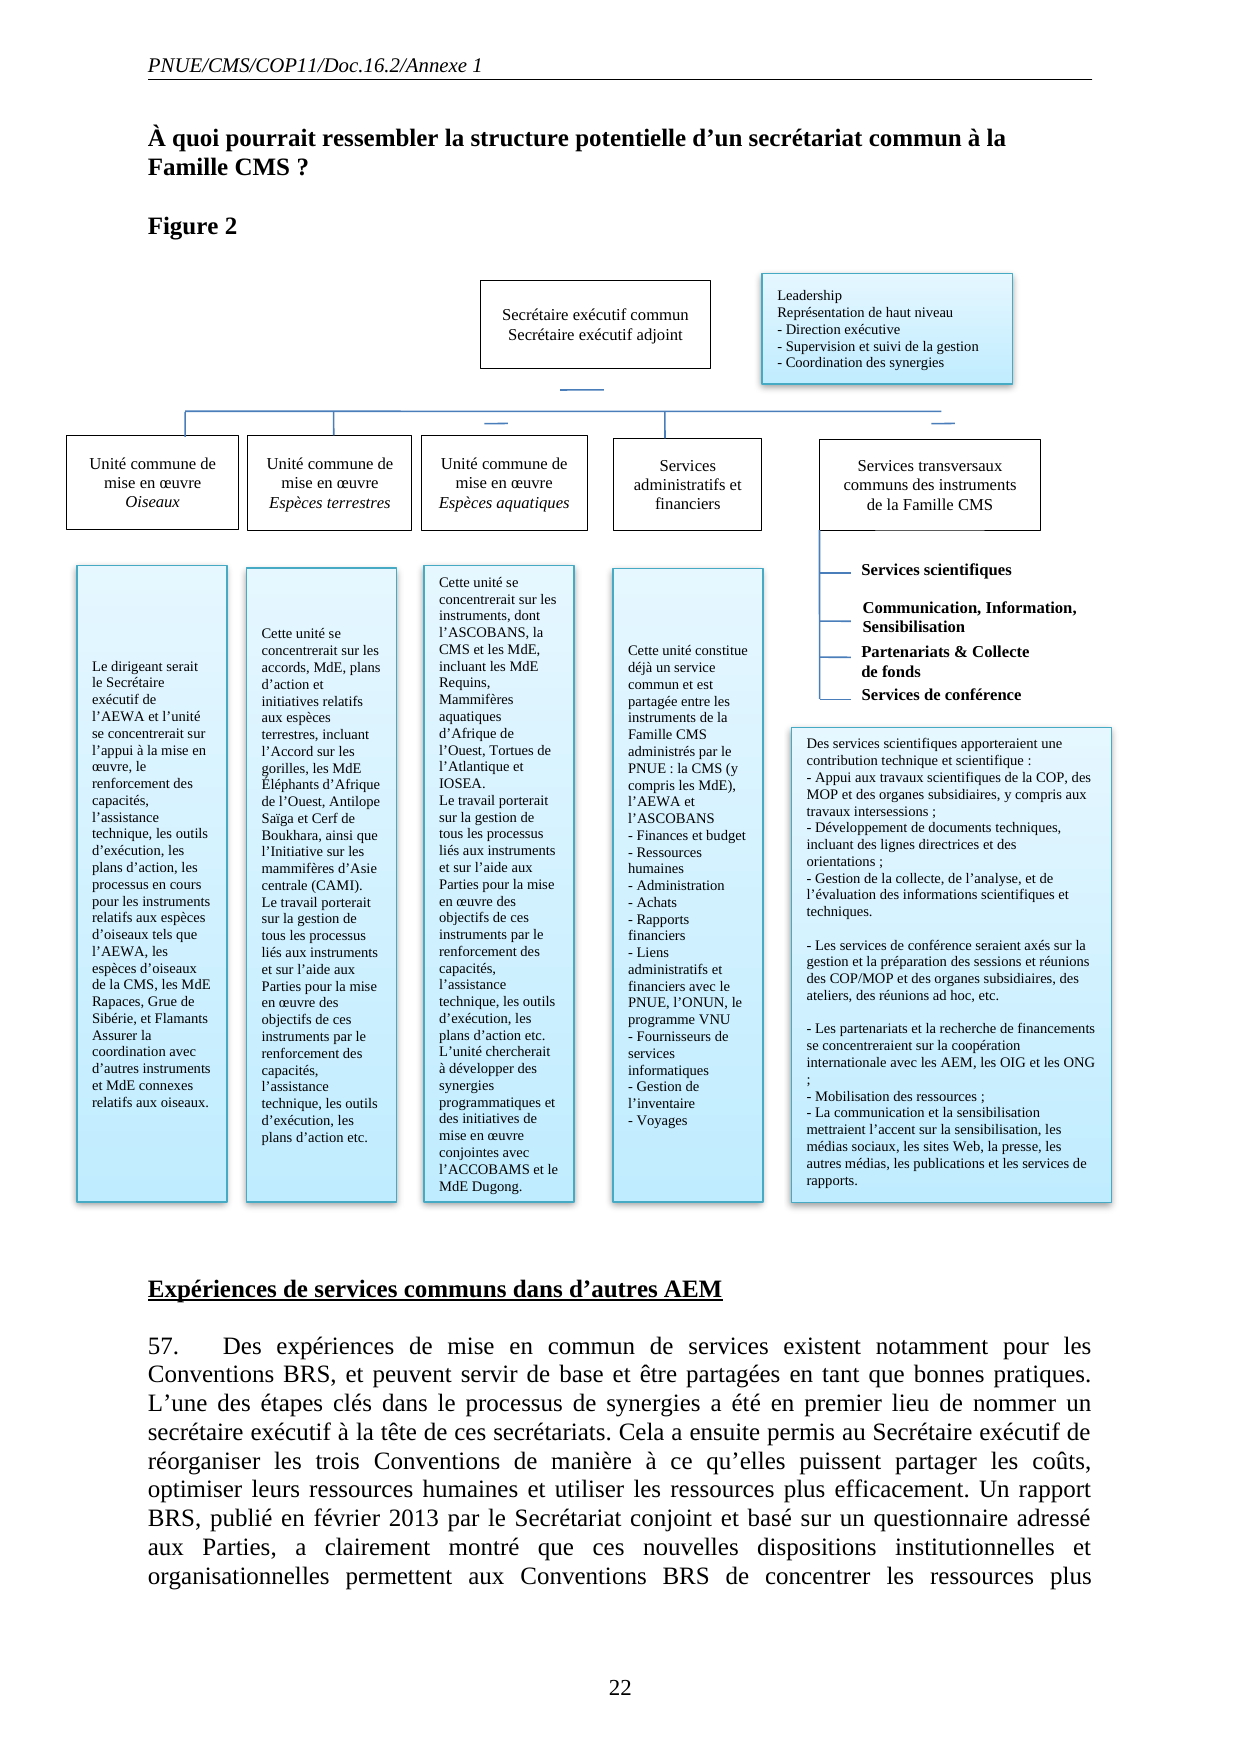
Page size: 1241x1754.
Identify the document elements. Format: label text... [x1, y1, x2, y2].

text Figure 2 [148, 211, 1092, 240]
subtitle À quoi pourrait ressembler la structure potentielle d’un secrétariat commun à la Famille CMS ? [148, 123, 1093, 181]
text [148, 1331, 1092, 1589]
subtitle Expériences de services communs dans d’autres AEM [148, 1274, 1093, 1303]
